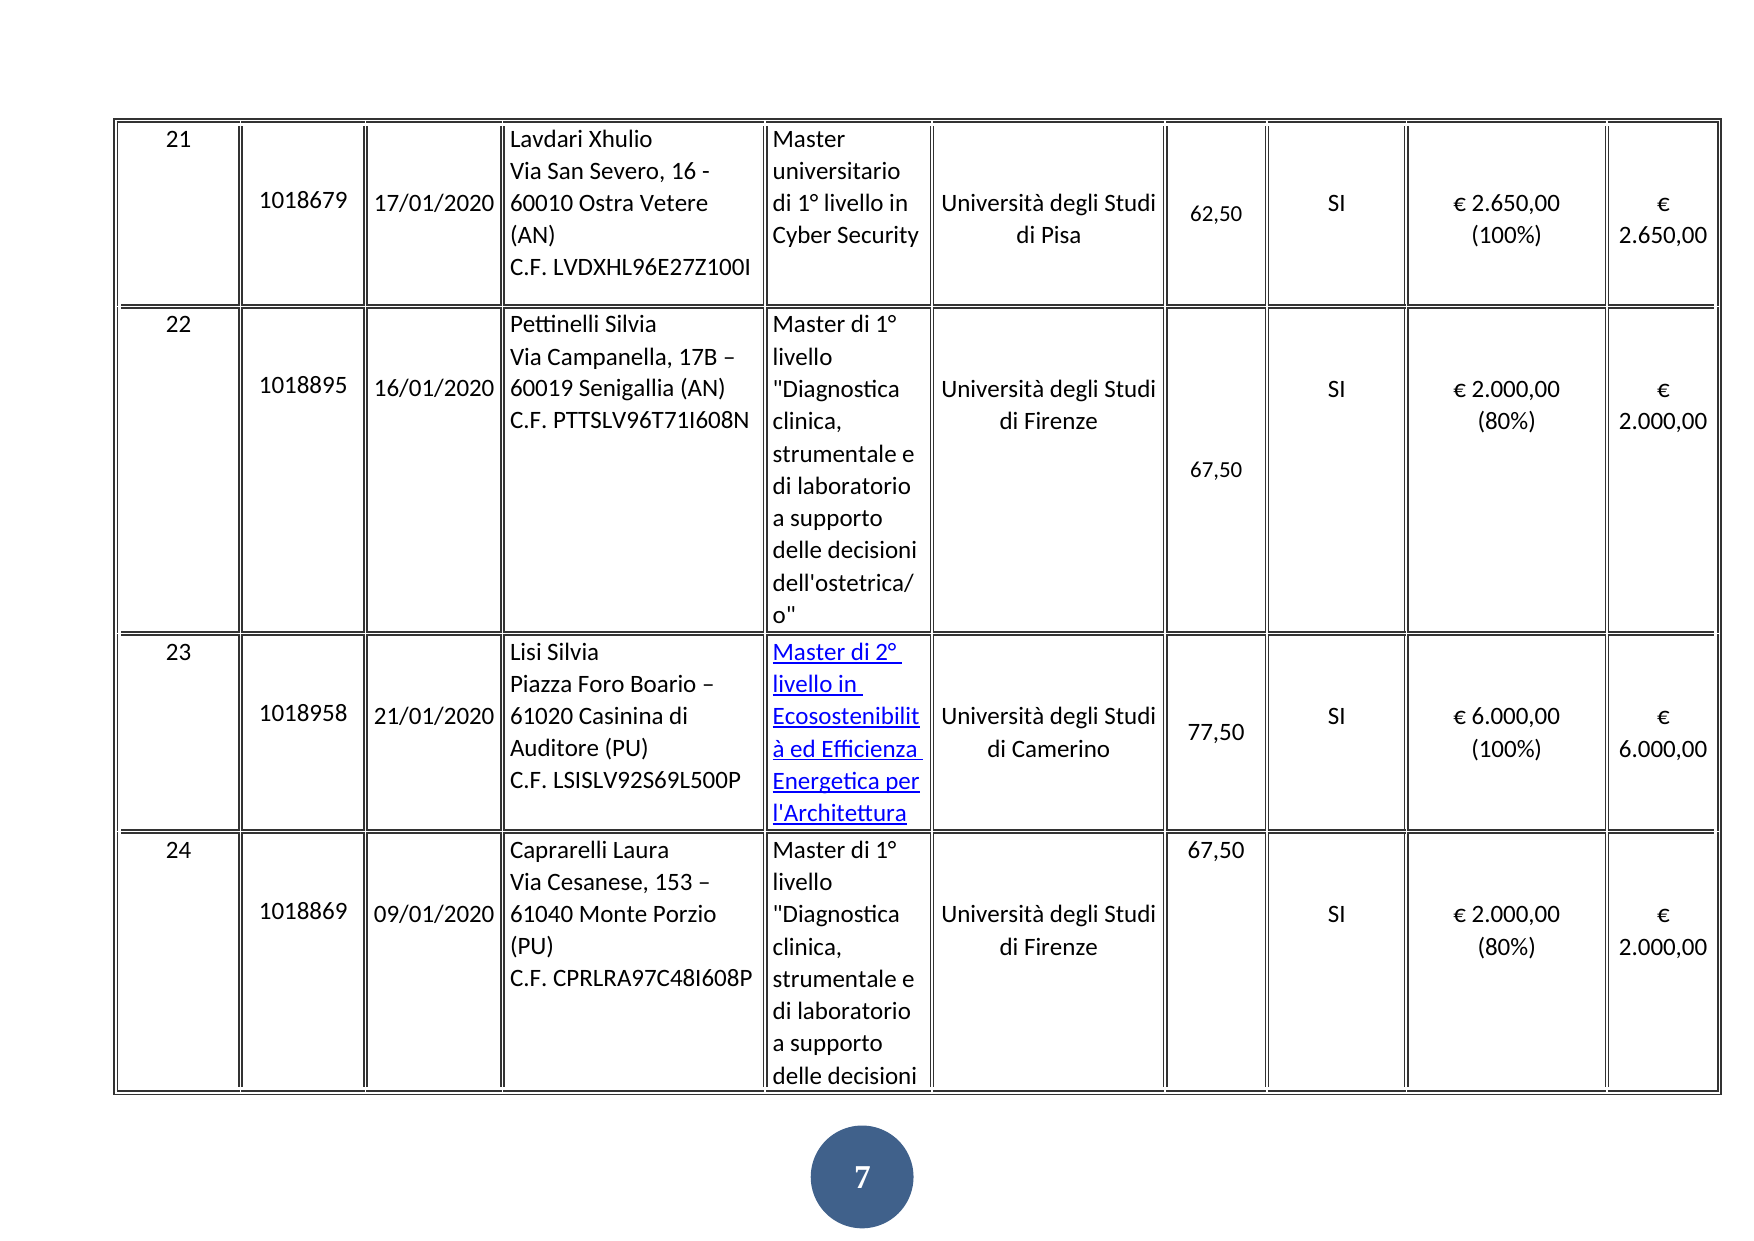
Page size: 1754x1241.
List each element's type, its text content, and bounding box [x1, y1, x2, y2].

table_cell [932, 829, 1165, 1090]
table_cell 16/01/2020 [368, 309, 500, 631]
table_cell € 2.650,00 (100%) [1406, 120, 1607, 304]
table_cell Università degli Studi di Camerino [934, 636, 1163, 829]
table_cell 21/01/2020 [368, 636, 500, 829]
table_cell € 2.000,00 [1607, 304, 1719, 631]
table_cell 21 [116, 120, 241, 304]
table_cell 1018958 [243, 636, 363, 829]
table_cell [765, 829, 932, 1090]
table_cell Università degli Studi di Firenze [934, 309, 1163, 631]
table_cell € 2.000,00 (80%) [1406, 829, 1607, 1090]
table_cell 09/01/2020 [366, 834, 502, 1090]
table_cell € 2.000,00 (80%) [1409, 309, 1605, 631]
table_cell Lavdari Xhulio Via San Severo, 16 -60010 Ostra Vetere (AN) C.F. LVDXHL96E27Z100I [503, 120, 765, 304]
table_cell € 2.650,00 [1607, 122, 1717, 304]
table_cell Lisi Silvia Piazza Foro Boario – 61020 Casinina di Auditore (PU) C.F. LSISLV92S69L500P [505, 636, 763, 829]
table_cell 62,50 [1165, 120, 1267, 304]
table_cell Master universitario di 1° livello in Cyber Security [765, 120, 932, 304]
table_cell SI [1269, 636, 1404, 829]
table_cell € 6.000,00 [1607, 631, 1719, 829]
table_cell 77,50 [1168, 636, 1265, 829]
table_cell 22 [116, 304, 241, 631]
table_cell 24 [116, 829, 241, 1090]
table_cell € 6.000,00 (100%) [1409, 636, 1605, 829]
table_cell € 2.000,00 [1607, 829, 1719, 1090]
table_cell 17/01/2020 [366, 123, 502, 304]
table_cell Master di 2° livello in Ecosostenibilità ed Efficienza Energetica per l'Architettura [768, 636, 930, 829]
table_cell 23 [116, 631, 241, 829]
table_cell Università degli Studi di Pisa [932, 120, 1165, 304]
table_cell SI [1267, 833, 1406, 1090]
table_cell 67,50 [1165, 829, 1267, 1090]
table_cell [503, 829, 765, 1090]
table_cell 1018869 [241, 829, 366, 1090]
table_cell 67,50 [1168, 309, 1265, 631]
table_cell 1018895 [243, 309, 363, 631]
table_cell Master di 1° livello "Diagnostica clinica, strumentale e di laboratorio a supporto delle decisioni dell'ostetrica/o" [768, 309, 930, 631]
table_cell Pettinelli Silvia Via Campanella, 17B – 60019 Senigallia (AN) C.F. PTTSLV96T71I608N [505, 309, 763, 631]
table_cell 1018679 [241, 120, 366, 304]
table_cell SI [1269, 309, 1404, 631]
table_cell SI [1267, 122, 1406, 304]
